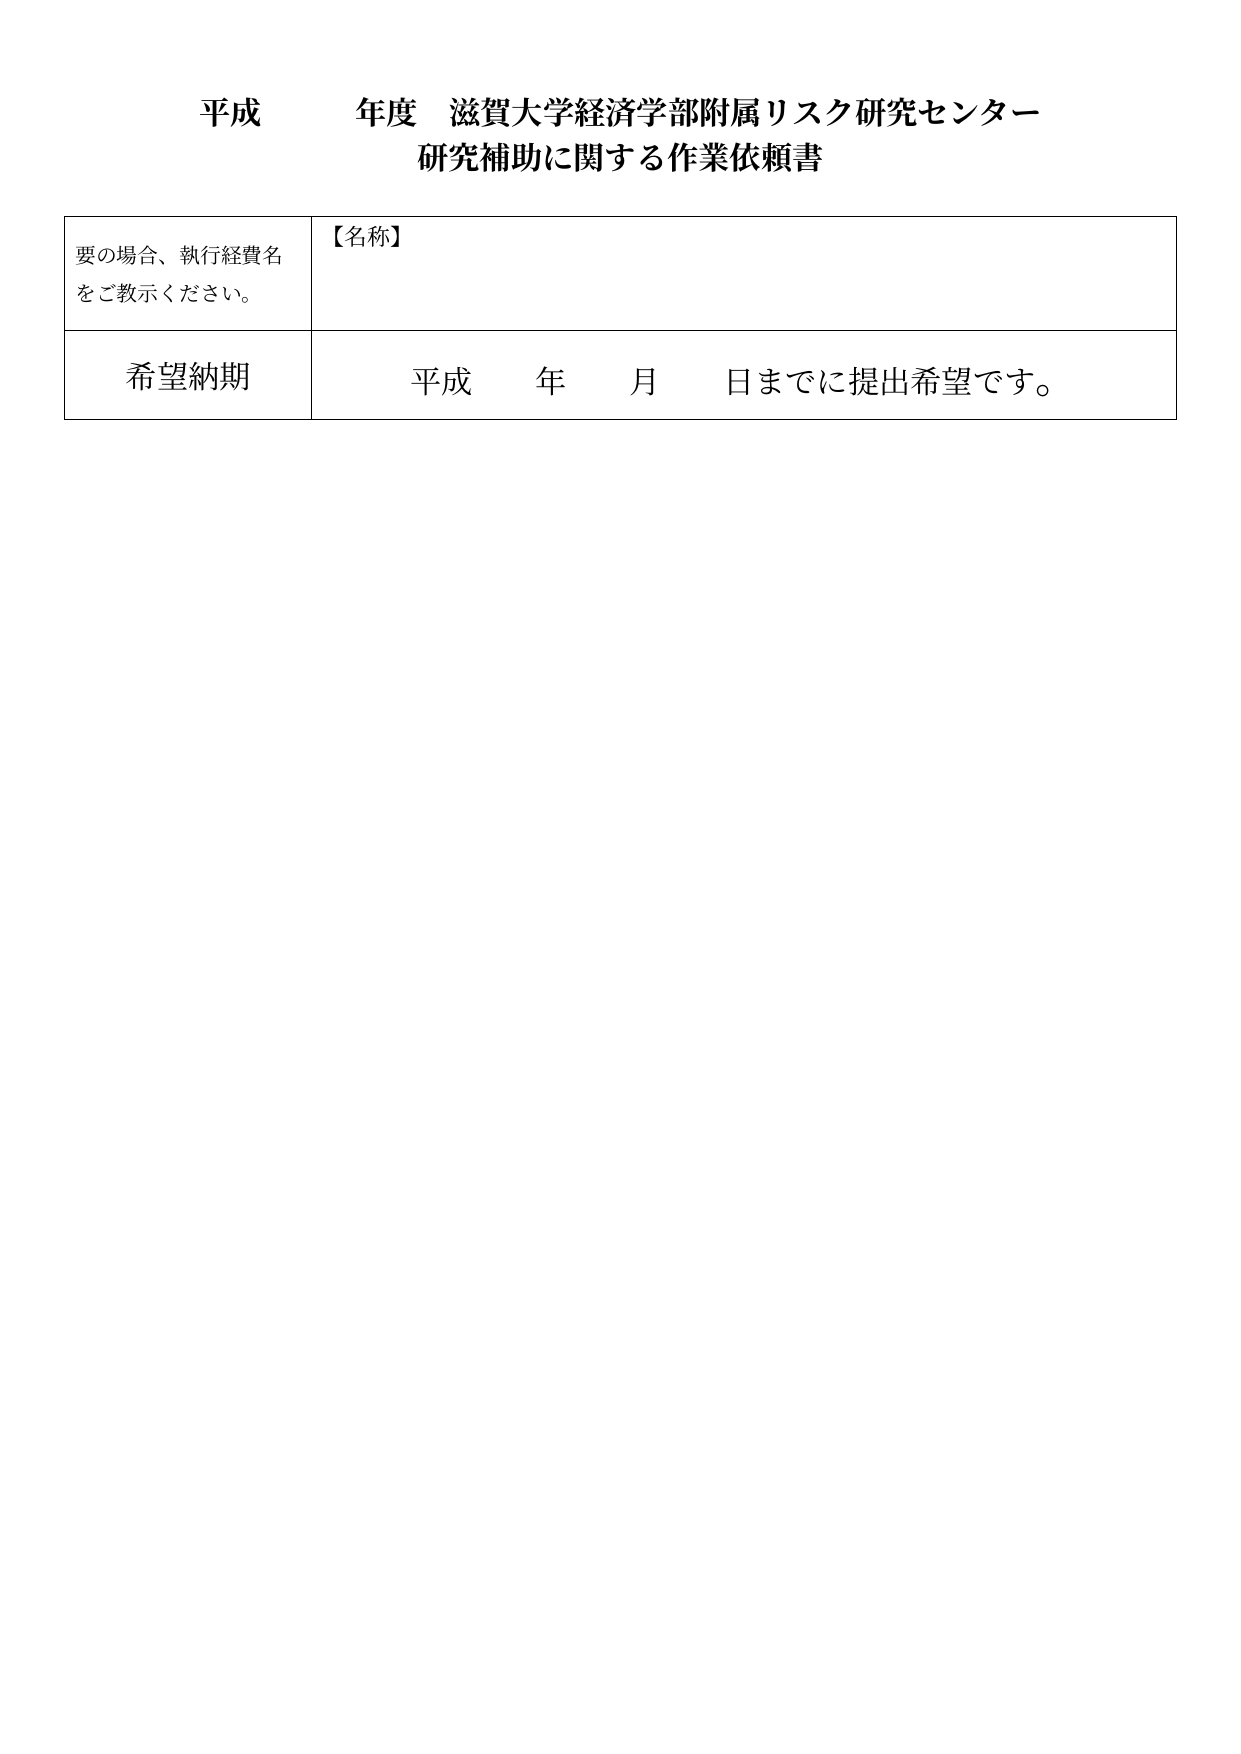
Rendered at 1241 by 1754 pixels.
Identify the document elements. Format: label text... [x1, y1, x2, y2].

table_cell 【名称】 [312, 217, 1176, 330]
table_cell 要の場合、執行経費名をご教示ください。 [65, 217, 311, 330]
table_cell 平成 年 月 日までに提出希望です。 [312, 331, 1176, 419]
table_cell 希望納期 [65, 331, 311, 419]
